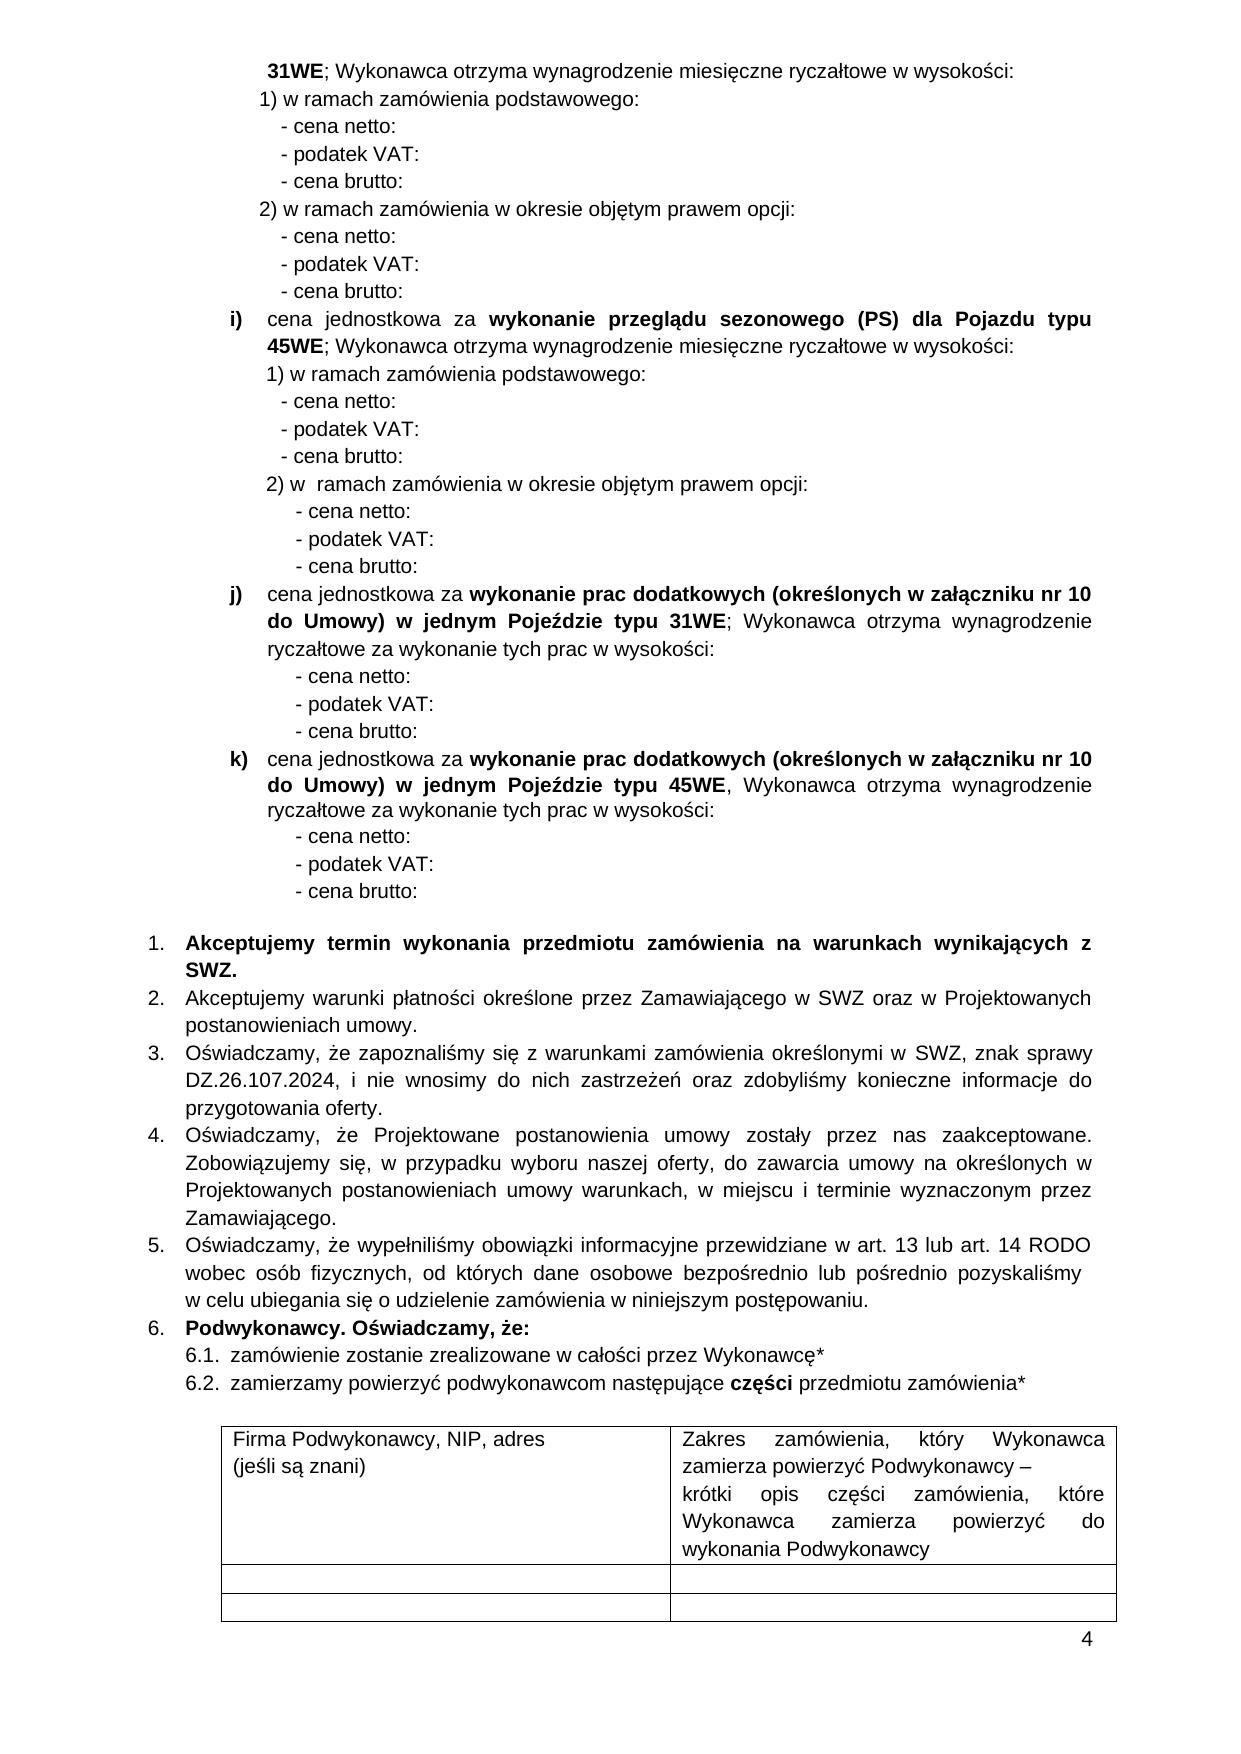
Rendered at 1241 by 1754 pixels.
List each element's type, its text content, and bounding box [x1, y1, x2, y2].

list - podatek VAT: [295, 692, 1092, 716]
list - cena netto: [266, 389, 1092, 413]
list - cena brutto: [222, 554, 1092, 578]
table_cell [671, 1565, 1116, 1593]
list Oświadczamy, że wypełniliśmy obowiązki informacyjne przewidziane w art. 13 lub art. 14 RODO wobec osób fizycznych, od których dane osobowe bezpośrednio lub pośrednio pozyskaliśmy w celu ubiegania się o udzielenie zamówienia w niniejszym postępowaniu. [148, 1233, 1093, 1312]
table_cell [222, 1594, 670, 1621]
list - cena netto: [295, 664, 1092, 688]
list Podwykonawcy. Oświadczamy, że: [148, 1316, 1093, 1339]
list - cena brutto: [295, 719, 1092, 743]
table_cell [222, 1565, 670, 1593]
list Oświadczamy, że zapoznaliśmy się z warunkami zamówienia określonymi w SWZ, znak sprawy DZ.26.107.2024, i nie wnosimy do nich zastrzeżeń oraz zdobyliśmy konieczne informacje do przygotowania oferty. [148, 1041, 1093, 1119]
list Akceptujemy warunki płatności określone przez Zamawiającego w SWZ oraz w Projektowanych postanowieniach umowy. [148, 986, 1093, 1037]
list - cena brutto: [259, 279, 1092, 303]
text - podatek VAT: [295, 852, 1092, 876]
text 1) w ramach zamówienia podstawowego: [229, 87, 1092, 111]
list 2) w ramach zamówienia w okresie objętym prawem opcji: [222, 472, 1092, 496]
list zamierzamy powierzyć podwykonawcom następujące części przedmiotu zamówienia* [185, 1371, 1093, 1394]
list 1) w ramach zamówienia podstawowego: [222, 362, 1092, 386]
table_header Firma Podwykonawcy, NIP, adres (jeśli są znani) [222, 1427, 670, 1564]
table_header Zakres zamówienia, który Wykonawca zamierza powierzyć Podwykonawcy – krótki opis części zamówienia, które Wykonawca zamierza powierzyć do wykonania Podwykonawcy [671, 1427, 1116, 1564]
text - cena netto: [295, 824, 1092, 848]
list 2) w ramach zamówienia w okresie objętym prawem opcji: [259, 197, 1092, 221]
list - cena brutto: [266, 444, 1092, 468]
list - podatek VAT: [222, 527, 1092, 551]
list - podatek VAT: [259, 252, 1092, 276]
list - cena brutto: [259, 169, 1092, 193]
list Akceptujemy termin wykonania przedmiotu zamówienia na warunkach wynikających z SWZ. [148, 931, 1093, 982]
list - cena netto: [259, 114, 1092, 138]
list cena jednostkowa za wykonanie prac dodatkowych (określonych w załączniku nr 10 do Umowy) w jednym Pojeździe typu 45WE, Wykonawca otrzyma wynagrodzenie ryczałtowe za wykonanie tych prac w wysokości: [229, 747, 1093, 822]
list - cena netto: [259, 224, 1092, 248]
list - cena netto: [222, 499, 1092, 523]
table_cell [671, 1594, 1116, 1621]
list - podatek VAT: [266, 417, 1092, 441]
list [229, 59, 1092, 83]
list zamówienie zostanie zrealizowane w całości przez Wykonawcę* [185, 1343, 1093, 1367]
list - podatek VAT: [259, 142, 1092, 166]
text - cena brutto: [295, 879, 1092, 903]
list cena jednostkowa za wykonanie przeglądu sezonowego (PS) dla Pojazdu typu 45WE; Wykonawca otrzyma wynagrodzenie miesięczne ryczałtowe w wysokości: [229, 307, 1092, 358]
list Oświadczamy, że Projektowane postanowienia umowy zostały przez nas zaakceptowane. Zobowiązujemy się, w przypadku wyboru naszej oferty, do zawarcia umowy na określonych w Projektowanych postanowieniach umowy warunkach, w miejscu i terminie wyznaczonym przez Zamawiającego. [148, 1123, 1093, 1229]
list cena jednostkowa za wykonanie prac dodatkowych (określonych w załączniku nr 10 do Umowy) w jednym Pojeździe typu 31WE; Wykonawca otrzyma wynagrodzenie ryczałtowe za wykonanie tych prac w wysokości: [229, 582, 1092, 661]
